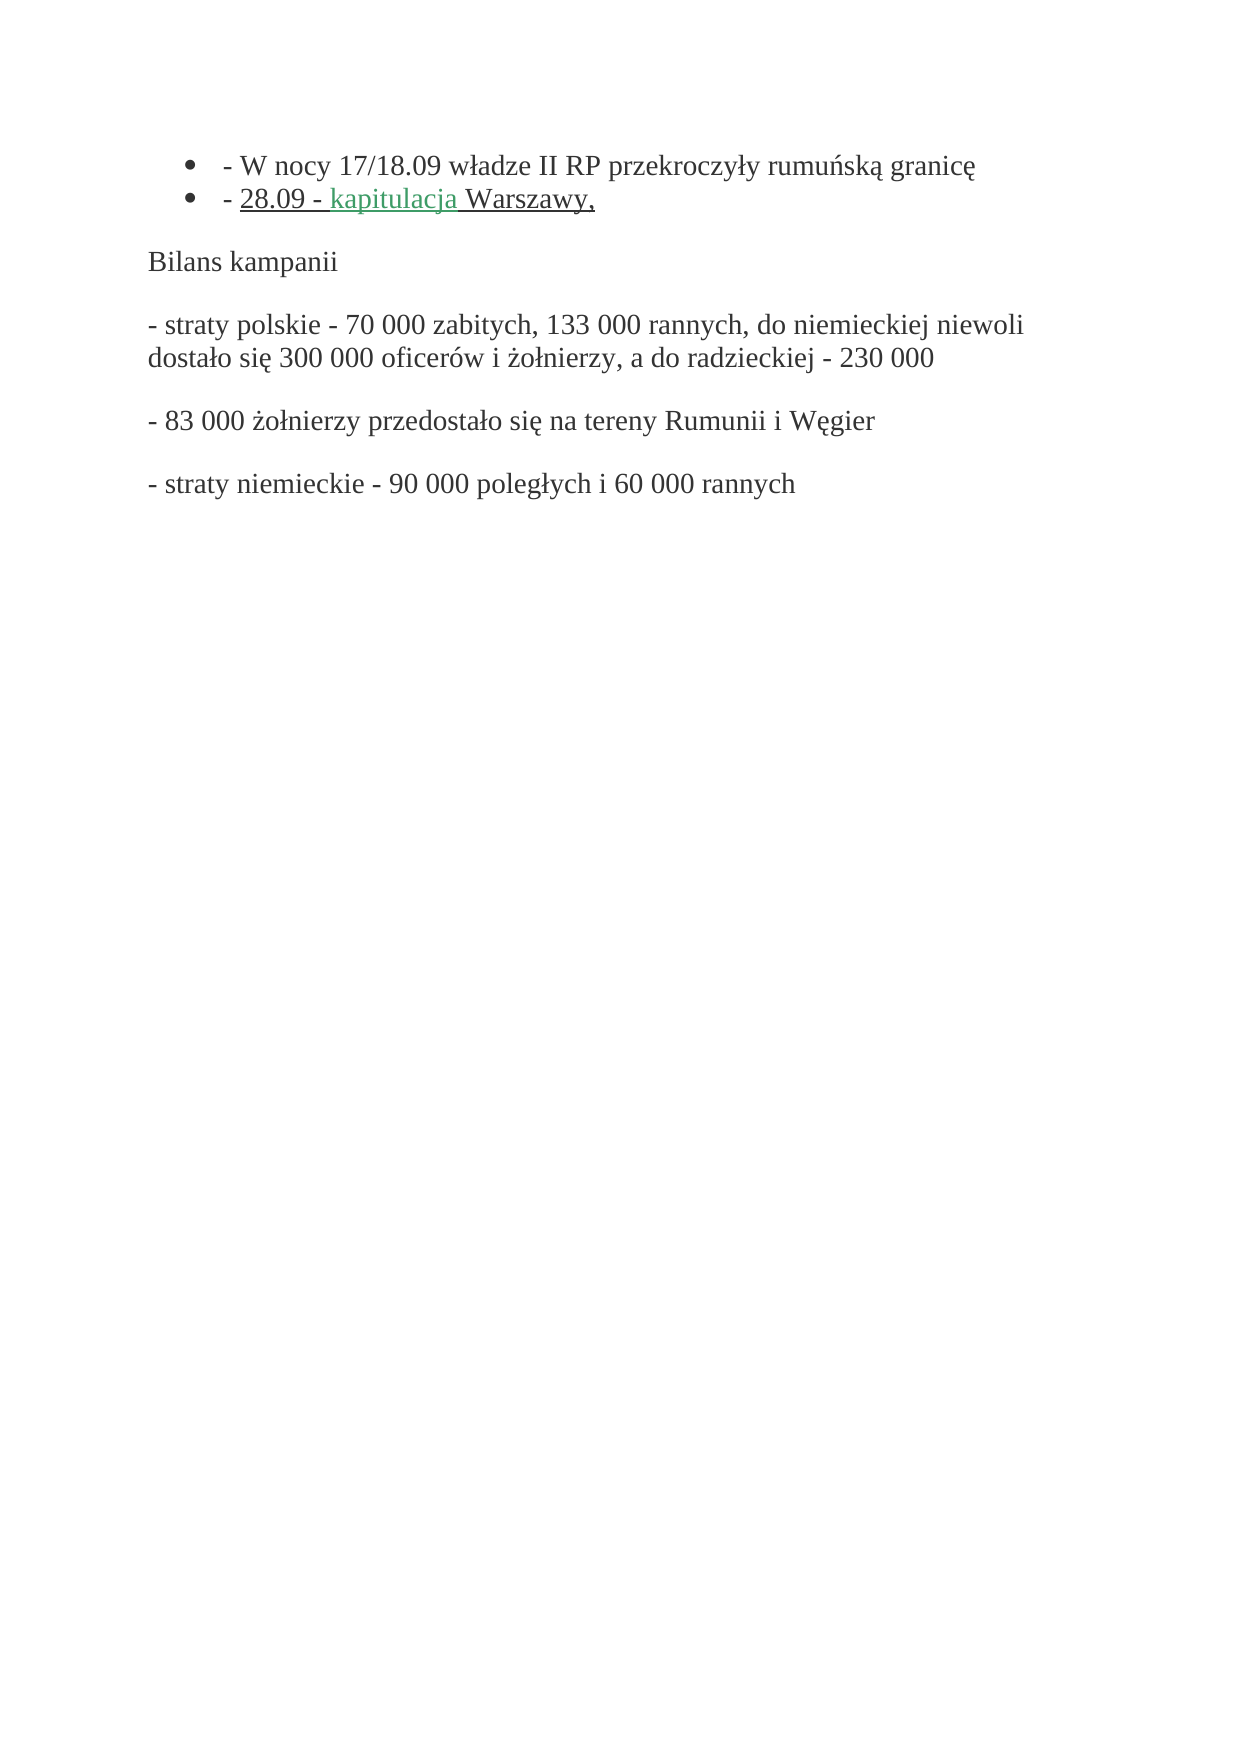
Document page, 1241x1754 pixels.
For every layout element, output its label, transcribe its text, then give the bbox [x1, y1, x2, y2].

text - 83 000 żołnierzy przedostało się na tereny Rumunii i Węgier [148, 403, 1093, 437]
text Bilans kampanii [148, 244, 1093, 278]
list - 28.09 - kapitulacja Warszawy, [185, 181, 1093, 215]
text - straty niemieckie - 90 000 poległych i 60 000 rannych [148, 466, 1093, 499]
list - W nocy 17/18.09 władze II RP przekroczyły rumuńską granicę [185, 148, 1093, 181]
text - straty polskie - 70 000 zabitych, 133 000 rannych, do niemieckiej niewoli dostało się 300 000 oficerów i żołnierzy, a do radzieckiej - 230 000 [148, 307, 1093, 374]
